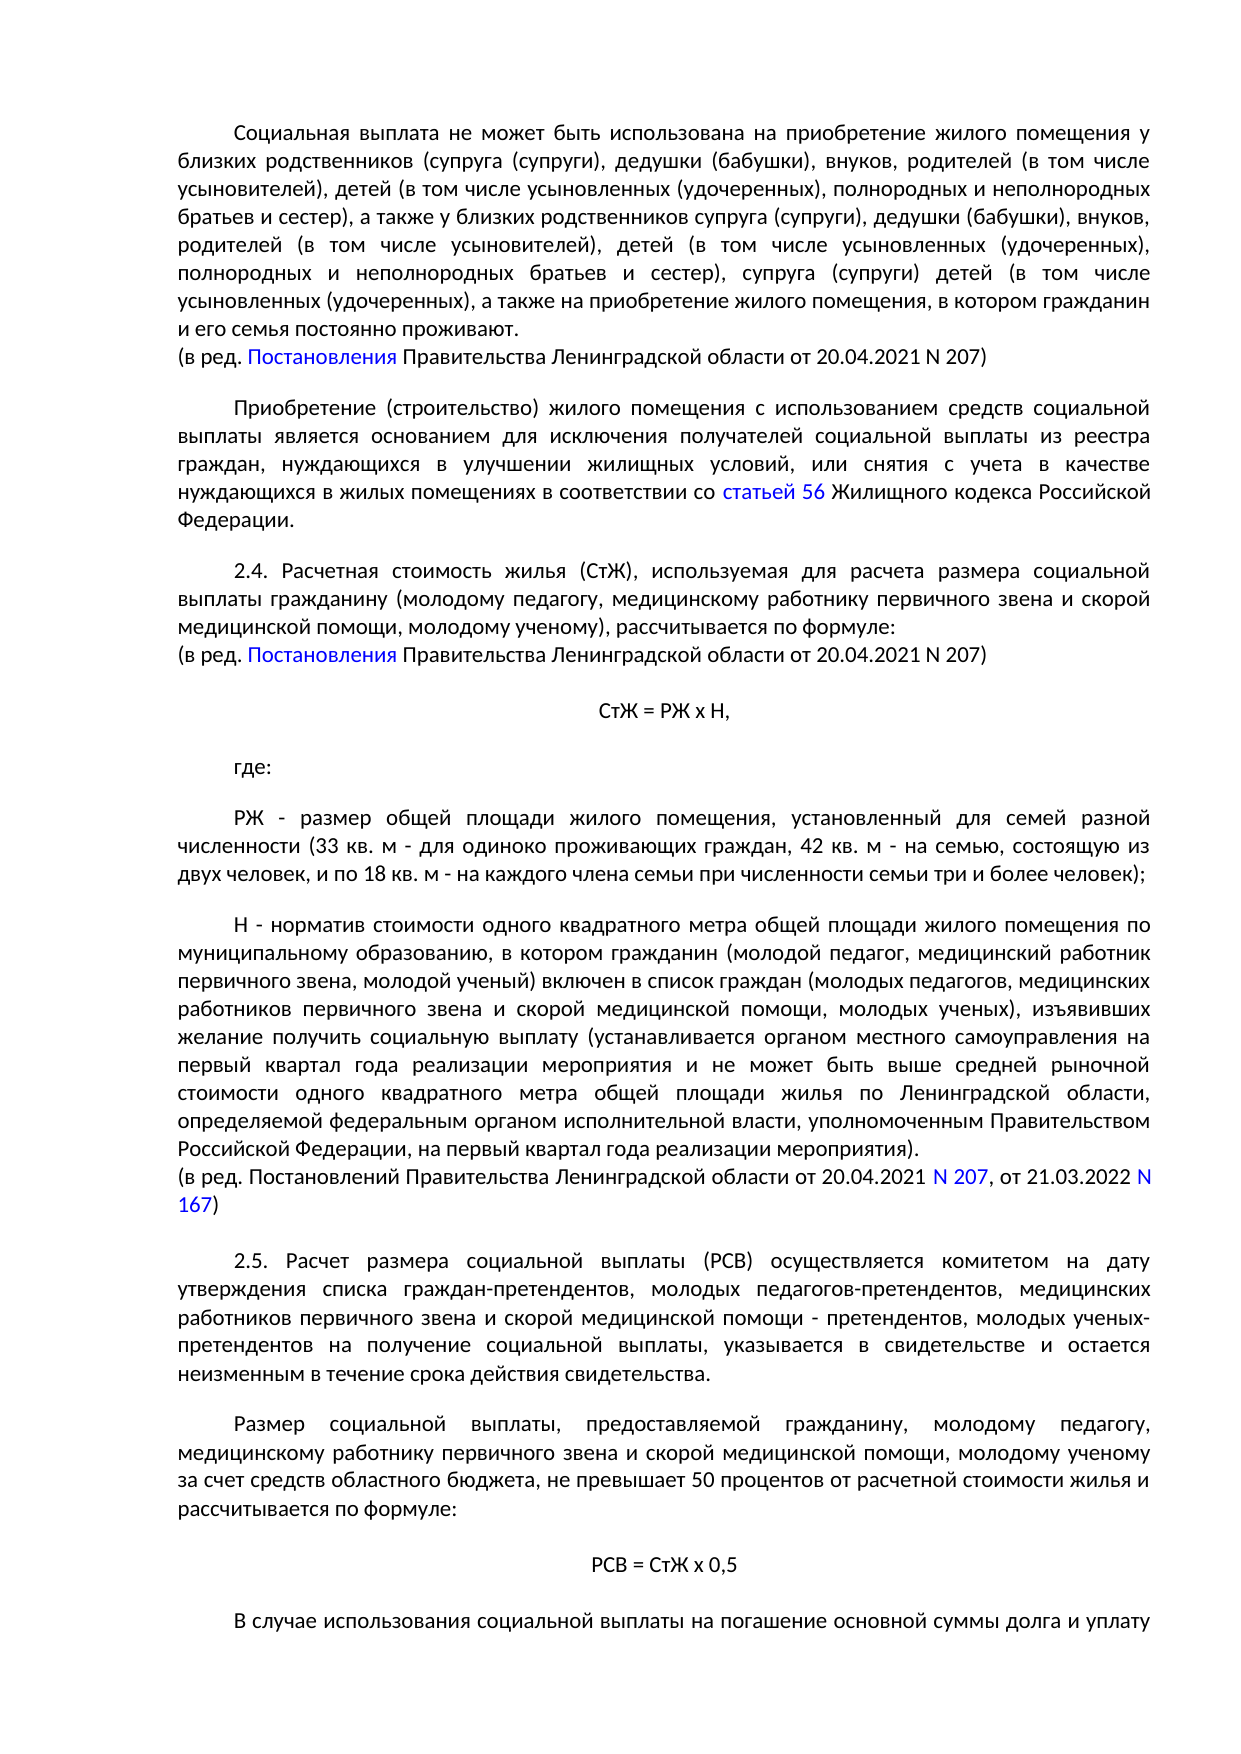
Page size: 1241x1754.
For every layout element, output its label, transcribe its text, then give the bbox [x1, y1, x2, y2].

text (в ред. Постановлений Правительства Ленинградской области от 20.04.2021 N 207, от 21.03.2022 N 167) [177, 1162, 1152, 1218]
text (в ред. Постановления Правительства Ленинградской области от 20.04.2021 N 207) [177, 342, 1152, 370]
text Размер социальной выплаты, предоставляемой гражданину, молодому педагогу, медицинскому работнику первичного звена и скорой медицинской помощи, молодому ученому за счет средств областного бюджета, не превышает 50 процентов от расчетной стоимости жилья и рассчитывается по формуле: [177, 1409, 1152, 1522]
text Социальная выплата не может быть использована на приобретение жилого помещения у близких родственников (супруга (супруги), дедушки (бабушки), внуков, родителей (в том числе усыновителей), детей (в том числе усыновленных (удочеренных), полнородных и неполнородных братьев и сестер), а также у близких родственников супруга (супруги), дедушки (бабушки), внуков, родителей (в том числе усыновителей), детей (в том числе усыновленных (удочеренных), полнородных и неполнородных братьев и сестер), супруга (супруги) детей (в том числе усыновленных (удочеренных), а также на приобретение жилого помещения, в котором гражданин и его семья постоянно проживают. [177, 118, 1152, 342]
text Приобретение (строительство) жилого помещения с использованием средств социальной выплаты является основанием для исключения получателей социальной выплаты из реестра граждан, нуждающихся в улучшении жилищных условий, или снятия с учета в качестве нуждающихся в жилых помещениях в соответствии со статьей 56 Жилищного кодекса Российской Федерации. [177, 393, 1152, 533]
text где: [177, 752, 1152, 780]
text РСВ = СтЖ x 0,5 [177, 1550, 1152, 1578]
text СтЖ = РЖ x Н, [177, 696, 1152, 724]
text 2.5. Расчет размера социальной выплаты (РСВ) осуществляется комитетом на дату утверждения списка граждан-претендентов, молодых педагогов-претендентов, медицинских работников первичного звена и скорой медицинской помощи - претендентов, молодых ученых-претендентов на получение социальной выплаты, указывается в свидетельстве и остается неизменным в течение срока действия свидетельства. [177, 1247, 1152, 1387]
text Н - норматив стоимости одного квадратного метра общей площади жилого помещения по муниципальному образованию, в котором гражданин (молодой педагог, медицинский работник первичного звена, молодой ученый) включен в список граждан (молодых педагогов, медицинских работников первичного звена и скорой медицинской помощи, молодых ученых), изъявивших желание получить социальную выплату (устанавливается органом местного самоуправления на первый квартал года реализации мероприятия и не может быть выше средней рыночной стоимости одного квадратного метра общей площади жилья по Ленинградской области, определяемой федеральным органом исполнительной власти, уполномоченным Правительством Российской Федерации, на первый квартал года реализации мероприятия). [177, 910, 1152, 1162]
text (в ред. Постановления Правительства Ленинградской области от 20.04.2021 N 207) [177, 640, 1152, 668]
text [177, 1606, 1152, 1634]
text 2.4. Расчетная стоимость жилья (СтЖ), используемая для расчета размера социальной выплаты гражданину (молодому педагогу, медицинскому работнику первичного звена и скорой медицинской помощи, молодому ученому), рассчитывается по формуле: [177, 556, 1152, 640]
text РЖ - размер общей площади жилого помещения, установленный для семей разной численности (33 кв. м - для одиноко проживающих граждан, 42 кв. м - на семью, состоящую из двух человек, и по 18 кв. м - на каждого члена семьи при численности семьи три и более человек); [177, 803, 1152, 887]
